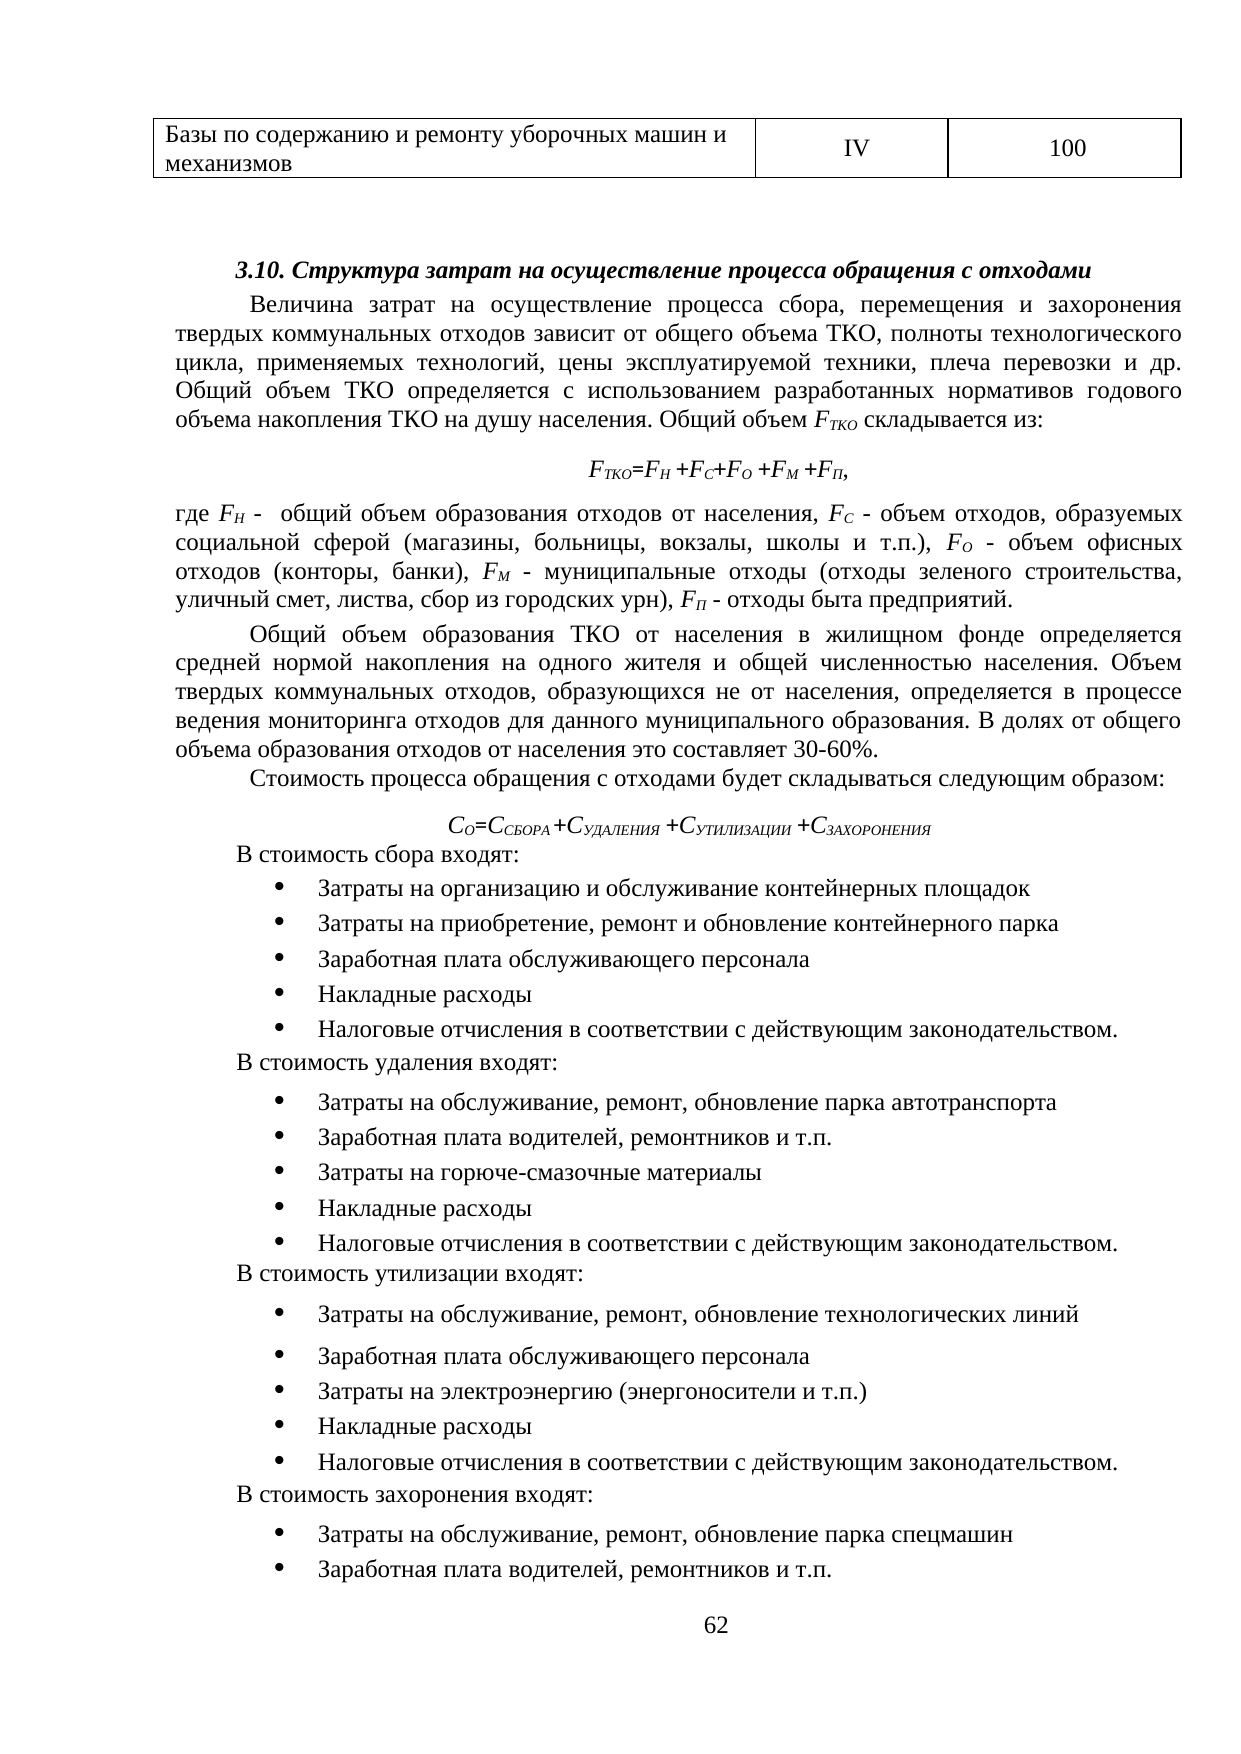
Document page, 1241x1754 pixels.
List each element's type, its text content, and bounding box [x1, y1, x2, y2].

text Величина затрат на осуществление процесса сбора, перемещения и захоронения твердых коммунальных отходов зависит от общего объема ТКО, полноты технологического цикла, применяемых технологий, цены эксплуатируемой техники, плеча перевозки и др. Общий объем ТКО определяется с использованием разработанных нормативов годового объема накопления ТКО на душу населения. Общий объем FТКО складывается из: [175, 289, 1183, 433]
text FТКО=FH +FC+FO +FM +FП, [247, 453, 1190, 483]
table_cell Базы по содержанию и ремонту уборочных машин и механизмов [154, 119, 755, 176]
subtitle 3.10. Структура затрат на осуществление процесса обращения с отходами [175, 256, 1152, 284]
list Затраты на обслуживание, ремонт, обновление парка спецмашин [274, 1514, 1183, 1549]
list Затраты на обслуживание, ремонт, обновление парка автотранспорта [274, 1082, 1183, 1116]
list Заработная плата водителей, ремонтников и т.п. [274, 1549, 1183, 1584]
list Заработная плата водителей, ремонтников и т.п. [274, 1117, 1183, 1152]
text СО=ССБОРА +СУДАЛЕНИЯ +СУТИЛИЗАЦИИ +СЗАХОРОНЕНИЯ [250, 809, 1180, 839]
list Накладные расходы [274, 1188, 1183, 1222]
text В стоимость удаления входят: [236, 1047, 1183, 1076]
list Затраты на приобретение, ремонт и обновление контейнерного парка [274, 903, 1183, 938]
list Затраты на горюче-смазочные материалы [274, 1152, 1183, 1187]
text В стоимость сбора входят: [177, 839, 1180, 868]
text Стоимость процесса обращения с отходами будет складываться следующим образом: [175, 763, 1183, 792]
list Накладные расходы [274, 1406, 1183, 1441]
table_cell 100 [949, 119, 1180, 176]
list Заработная плата обслуживающего персонала [274, 939, 1183, 973]
list Затраты на обслуживание, ремонт, обновление технологических линий [274, 1294, 1183, 1329]
list Затраты на электроэнергию (энергоносители и т.п.) [274, 1371, 1183, 1406]
list Заработная плата обслуживающего персонала [274, 1336, 1183, 1370]
text В стоимость утилизации входят: [236, 1258, 1183, 1287]
list Налоговые отчисления в соответствии с действующим законодательством. [274, 1009, 1183, 1044]
table_cell IV [756, 119, 947, 176]
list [274, 1442, 1183, 1476]
text Общий объем образования ТКО от населения в жилищном фонде определяется средней нормой накопления на одного жителя и общей численностью населения. Объем твердых коммунальных отходов, образующихся не от населения, определяется в процессе ведения мониторинга отходов для данного муниципального образования. В долях от общего объема образования отходов от населения это составляет 30-60%. [175, 619, 1183, 762]
text В стоимость захоронения входят: [236, 1479, 1183, 1508]
list Затраты на организацию и обслуживание контейнерных площадок [274, 868, 1183, 903]
text где FH - общий объем образования отходов от населения, FC - объем отходов, образуемых социальной сферой (магазины, больницы, вокзалы, школы и т.п.), FO - объем офисных отходов (конторы, банки), FM - муниципальные отходы (отходы зеленого строительства, уличный смет, листва, сбор из городских урн), FП - отходы быта предприятий. [175, 498, 1183, 613]
list Налоговые отчисления в соответствии с действующим законодательством. [274, 1223, 1183, 1258]
list Накладные расходы [274, 974, 1183, 1009]
